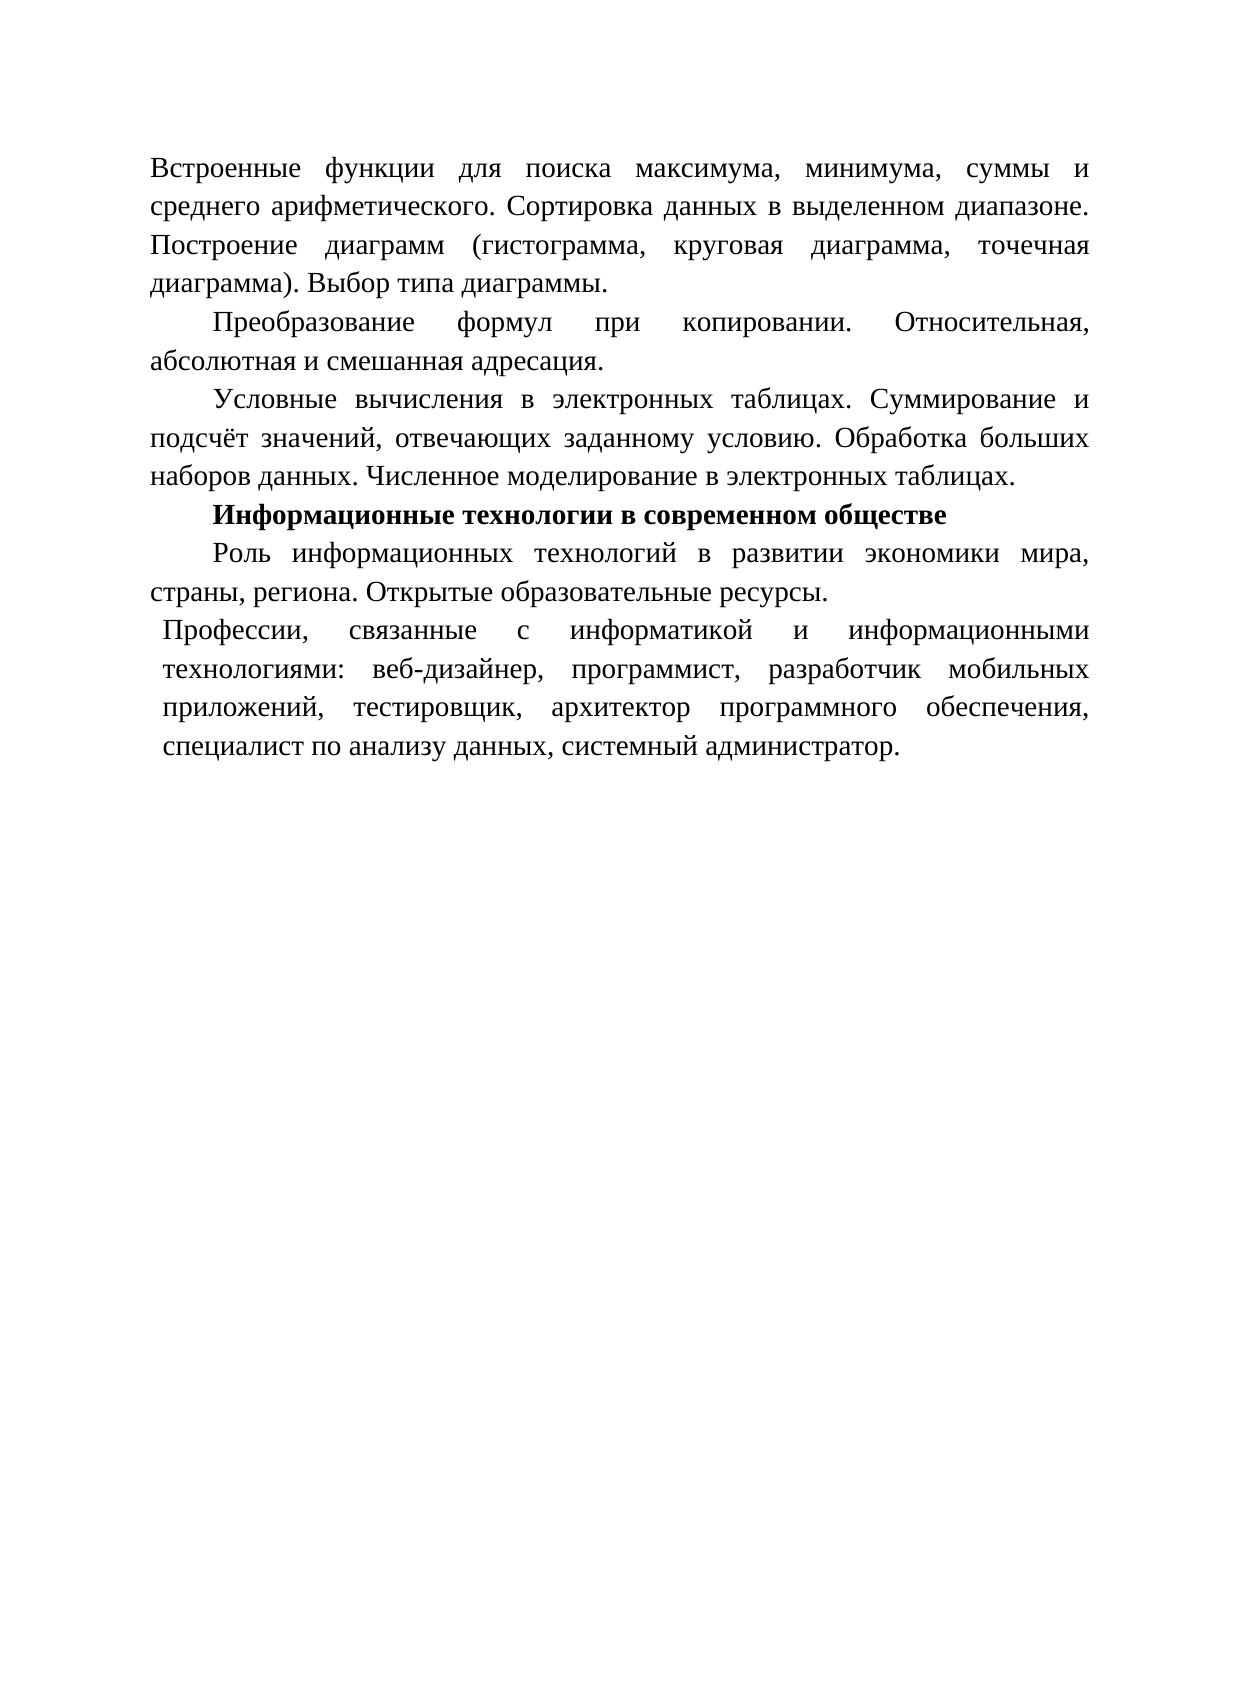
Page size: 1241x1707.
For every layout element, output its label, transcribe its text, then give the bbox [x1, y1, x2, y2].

text Преобразование формул при копировании. Относительная, абсолютная и смешанная адресация. [150, 304, 1090, 376]
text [150, 150, 1090, 299]
text Информационные технологии в современном обществе [150, 497, 1090, 530]
text Условные вычисления в электронных таблицах. Суммирование и подсчёт значений, отвечающих заданному условию. Обработка больших наборов данных. Численное моделирование в электронных таблицах. [150, 381, 1090, 492]
text Роль информационных технологий в развитии экономики мира, страны, региона. Открытые образовательные ресурсы. [150, 535, 1090, 607]
text Профессии, связанные с информатикой и информационными технологиями: веб-дизайнер, программист, разработчик мобильных приложений, тестировщик, архитектор программного обеспечения, специалист по анализу данных, системный администратор. [162, 612, 1090, 762]
